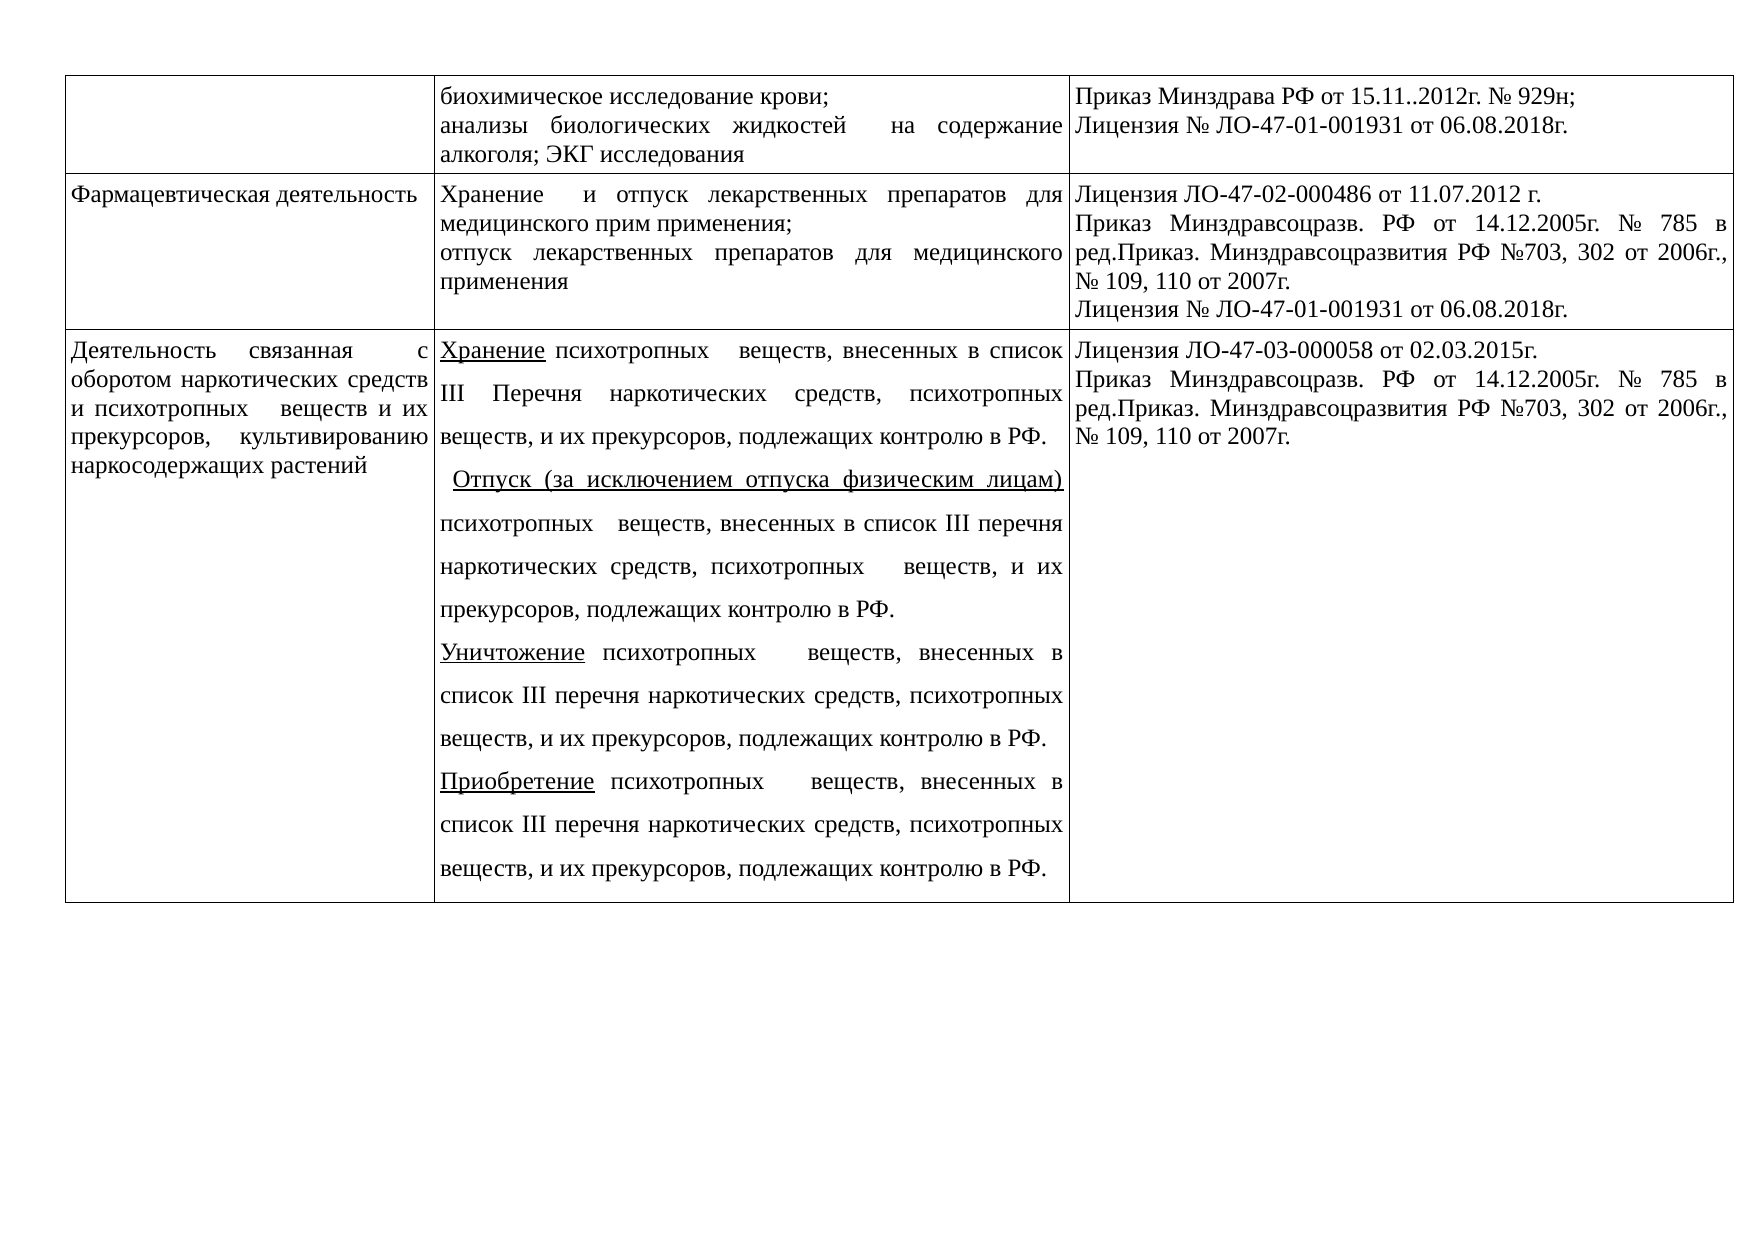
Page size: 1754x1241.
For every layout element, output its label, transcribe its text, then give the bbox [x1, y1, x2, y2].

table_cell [1070, 76, 1733, 173]
table_cell Хранение и отпуск лекарственных препаратов для медицинского прим применения; отпуск лекарственных препаратов для медицинского применения [435, 174, 1069, 329]
table_cell Деятельность связанная с оборотом наркотических средств и психотропных веществ и их прекурсоров, культивированию наркосодержащих растений [66, 330, 434, 901]
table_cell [435, 76, 1069, 173]
table_cell Лицензия ЛО-47-02-000486 от 11.07.2012 г. Приказ Минздравсоцразв. РФ от 14.12.2005г. № 785 в ред.Приказ. Минздравсоцразвития РФ №703, 302 от 2006г., № 109, 110 от 2007г. Лицензия № ЛО-47-01-001931 от 06.08.2018г. [1070, 174, 1733, 329]
table_cell Фармацевтическая деятельность [66, 174, 434, 329]
table_cell Лицензия ЛО-47-03-000058 от 02.03.2015г. Приказ Минздравсоцразв. РФ от 14.12.2005г. № 785 в ред.Приказ. Минздравсоцразвития РФ №703, 302 от 2006г., № 109, 110 от 2007г. [1070, 330, 1733, 901]
table_cell Хранение психотропных веществ, внесенных в список III Перечня наркотических средств, психотропных веществ, и их прекурсоров, подлежащих контролю в РФ. Отпуск (за исключением отпуска физическим лицам) психотропных веществ, внесенных в список III перечня наркотических средств, психотропных веществ, и их прекурсоров, подлежащих контролю в РФ. Уничтожение психотропных веществ, внесенных в список III перечня наркотических средств, психотропных веществ, и их прекурсоров, подлежащих контролю в РФ. Приобретение психотропных веществ, внесенных в список III перечня наркотических средств, психотропных веществ, и их прекурсоров, подлежащих контролю в РФ. [435, 330, 1069, 901]
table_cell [66, 76, 434, 173]
